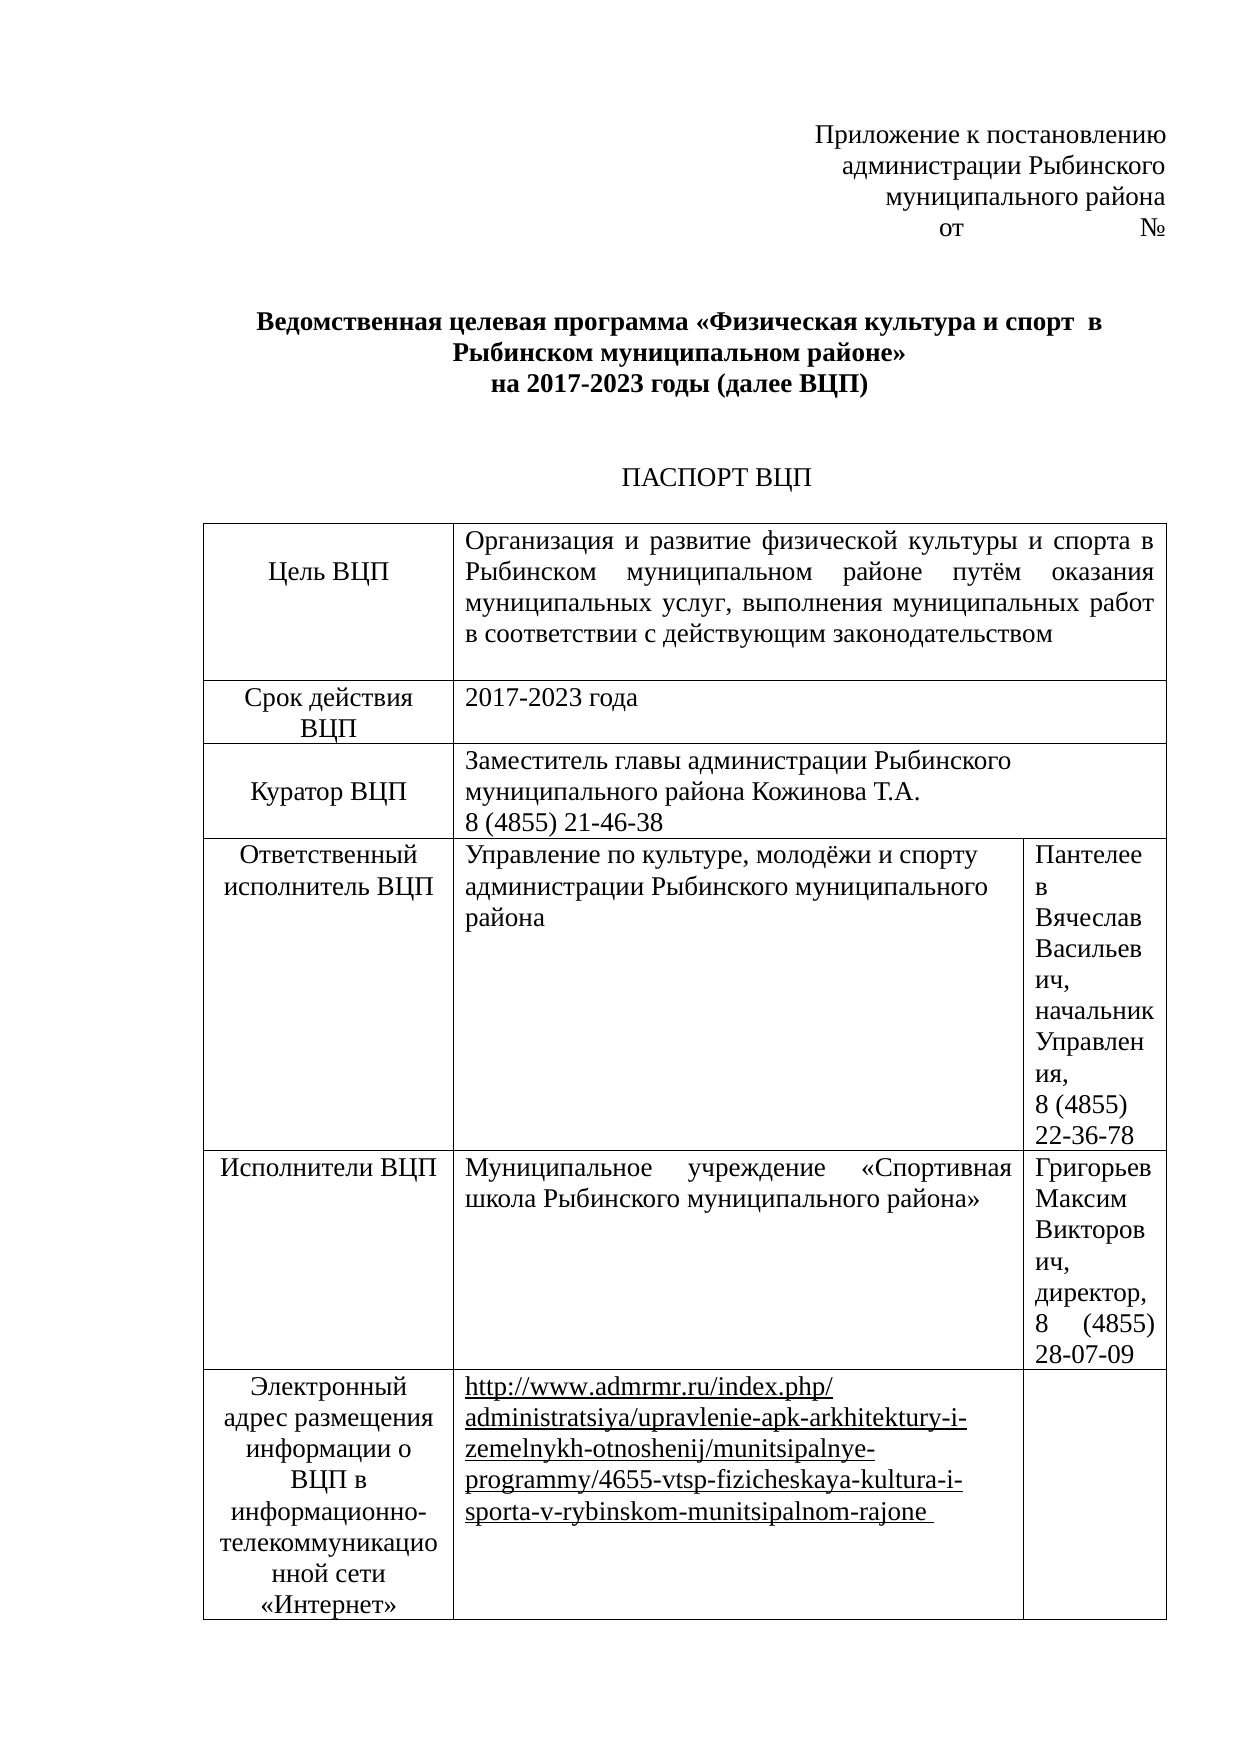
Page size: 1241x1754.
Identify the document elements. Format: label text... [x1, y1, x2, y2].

table_cell 2017-2023 года [454, 681, 1166, 743]
table_cell Куратор ВЦП [204, 744, 453, 838]
table_cell Срок действия ВЦП [204, 681, 453, 743]
table_cell http://www.admrmr.ru/index.php/administratsiya/upravlenie-apk-arkhitektury-i-zemelnykh-otnoshenij/munitsipalnye-programmy/4655-vtsp-fizicheskaya-kultura-i-sporta-v-rybinskom-munitsipalnom-rajone [454, 1370, 1023, 1619]
table_cell Муниципальное учреждение «Спортивная школа Рыбинского муниципального района» [454, 1151, 1023, 1369]
table_cell Пантелеев Вячеслав Васильевич, начальник Управления, 8 (4855) 22-36-78 [1024, 839, 1166, 1150]
text Ведомственная целевая программа «Физическая культура и спорт в Рыбинском муниципальном районе» [192, 305, 1167, 367]
table_header Организация и развитие физической культуры и спорта в Рыбинском муниципальном районе путём оказания муниципальных услуг, выполнения муниципальных работ в соответствии с действующим законодательством [454, 524, 1166, 680]
text администрации Рыбинского [192, 149, 1167, 180]
text на 2017-2023 годы (далее ВЦП) [192, 367, 1167, 398]
table_cell Григорьев Максим Викторович, директор, 8 (4855) 28-07-09 [1024, 1151, 1166, 1369]
text Приложение к постановлению [192, 118, 1167, 149]
text муниципального района [192, 180, 1167, 212]
text от № [192, 212, 1167, 243]
table_cell Заместитель главы администрации Рыбинского муниципального района Кожинова Т.А. 8 (4855) 21-46-38 [454, 744, 1166, 838]
table_cell Ответственный исполнитель ВЦП [204, 839, 453, 1150]
table_cell Управление по культуре, молодёжи и спорту администрации Рыбинского муниципального района [454, 839, 1023, 1150]
table_cell Исполнители ВЦП [204, 1151, 453, 1369]
text ПАСПОРТ ВЦП [267, 461, 1167, 492]
table_header Цель ВЦП [204, 524, 453, 680]
table_cell Электронный адрес размещения информации о ВЦП в информационно-телекоммуникационной сети «Интернет» [204, 1370, 453, 1619]
table_cell [1024, 1370, 1166, 1619]
